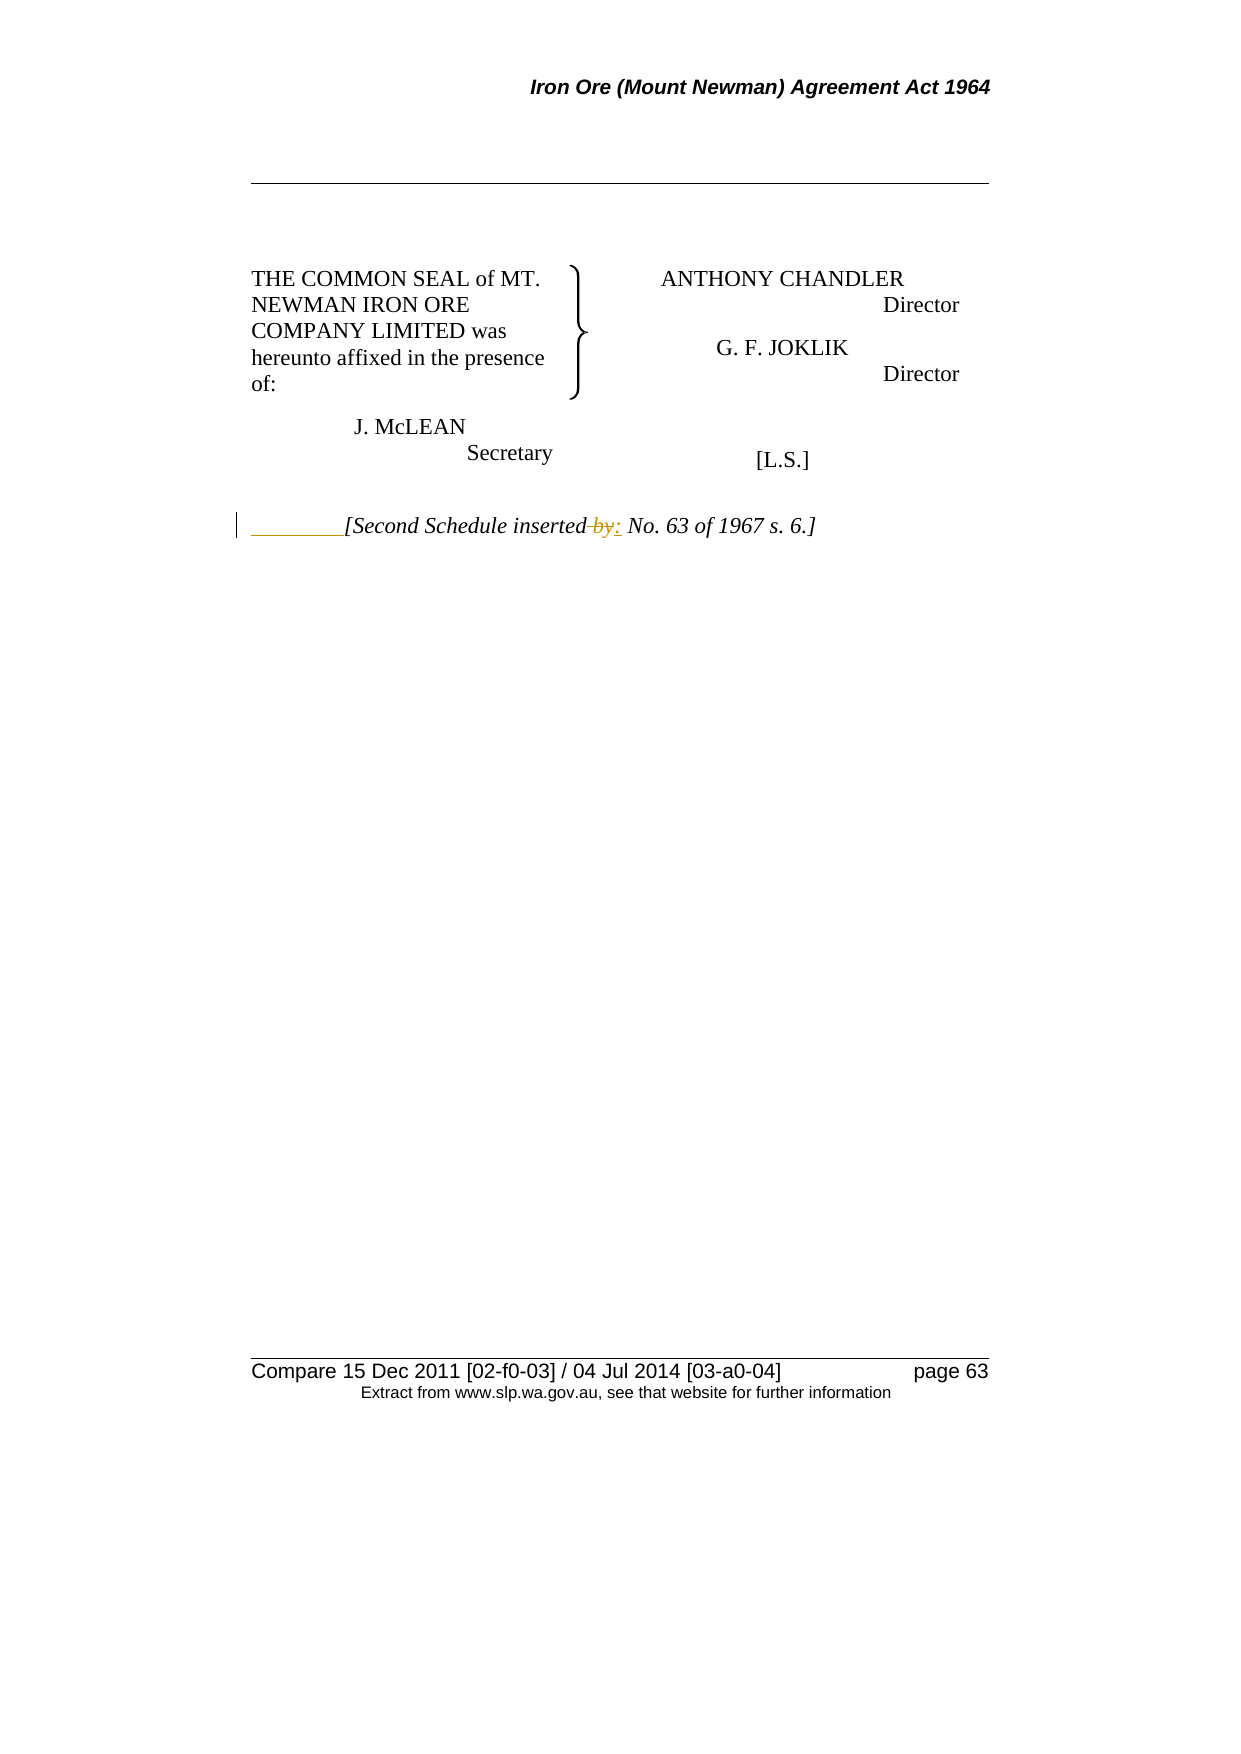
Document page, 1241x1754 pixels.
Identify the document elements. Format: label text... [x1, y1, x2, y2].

table_header ANTHONY CHANDLER Director G. F. JOKLIK Director [L.S.] [598, 248, 967, 473]
table_header [561, 248, 598, 473]
text [Second Schedule inserted No. 63 of 1967 s. 6.] [251, 512, 989, 538]
table_header THE COMMON SEAL of MT. NEWMAN IRON ORE COMPANY LIMITED was hereunto affixed in the presence of: J. McLEAN Secretary [244, 248, 561, 473]
